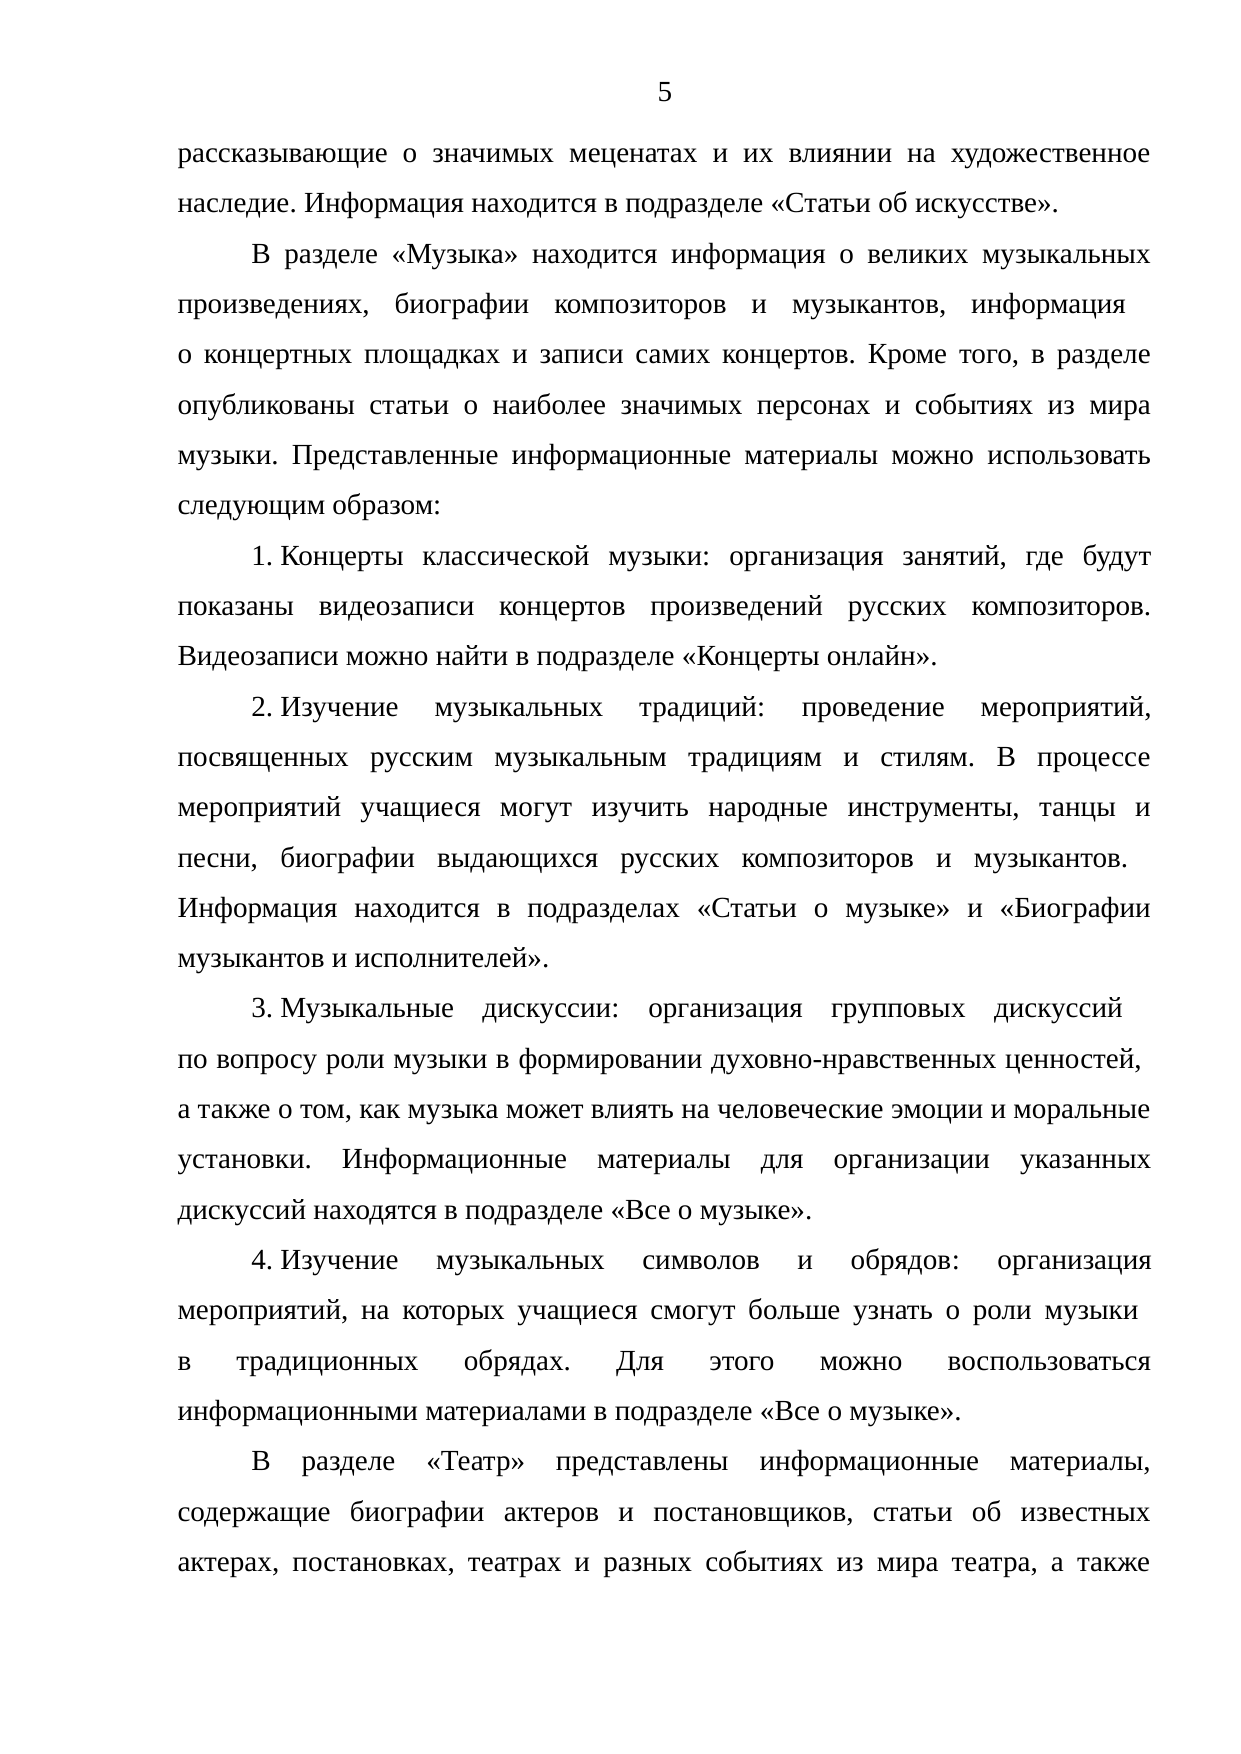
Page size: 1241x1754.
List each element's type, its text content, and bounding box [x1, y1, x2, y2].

text 2. Изучение музыкальных традиций: проведение мероприятий, посвященных русским музыкальным традициям и стилям. В процессе мероприятий учащиеся могут изучить народные инструменты, танцы и песни, биографии выдающихся русских композиторов и музыкантов. Информация находится в подразделах «Статьи о музыке» и «Биографии музыкантов и исполнителей». [177, 689, 1152, 974]
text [177, 1443, 1152, 1578]
text 1. Концерты классической музыки: организация занятий, где будут показаны видеозаписи концертов произведений русских композиторов. Видеозаписи можно найти в подразделе «Концерты онлайн». [177, 538, 1152, 672]
text 3. Музыкальные дискуссии: организация групповых дискуссий по вопросу роли музыки в формировании духовно-нравственных ценностей, а также о том, как музыка может влиять на человеческие эмоции и моральные установки. Информационные материалы для организации указанных дискуссий находятся в подразделе «Все о музыке». [177, 991, 1152, 1225]
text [177, 135, 1152, 219]
text В разделе «Музыка» находится информация о великих музыкальных произведениях, биографии композиторов и музыкантов, информация о концертных площадках и записи самих концертов. Кроме того, в разделе опубликованы статьи о наиболее значимых персонах и событиях из мира музыки. Представленные информационные материалы можно использовать следующим образом: [177, 236, 1152, 521]
text 4. Изучение музыкальных символов и обрядов: организация мероприятий, на которых учащиеся смогут больше узнать о роли музыки в традиционных обрядах. Для этого можно воспользоваться информационными материалами в подразделе «Все о музыке». [177, 1242, 1152, 1427]
